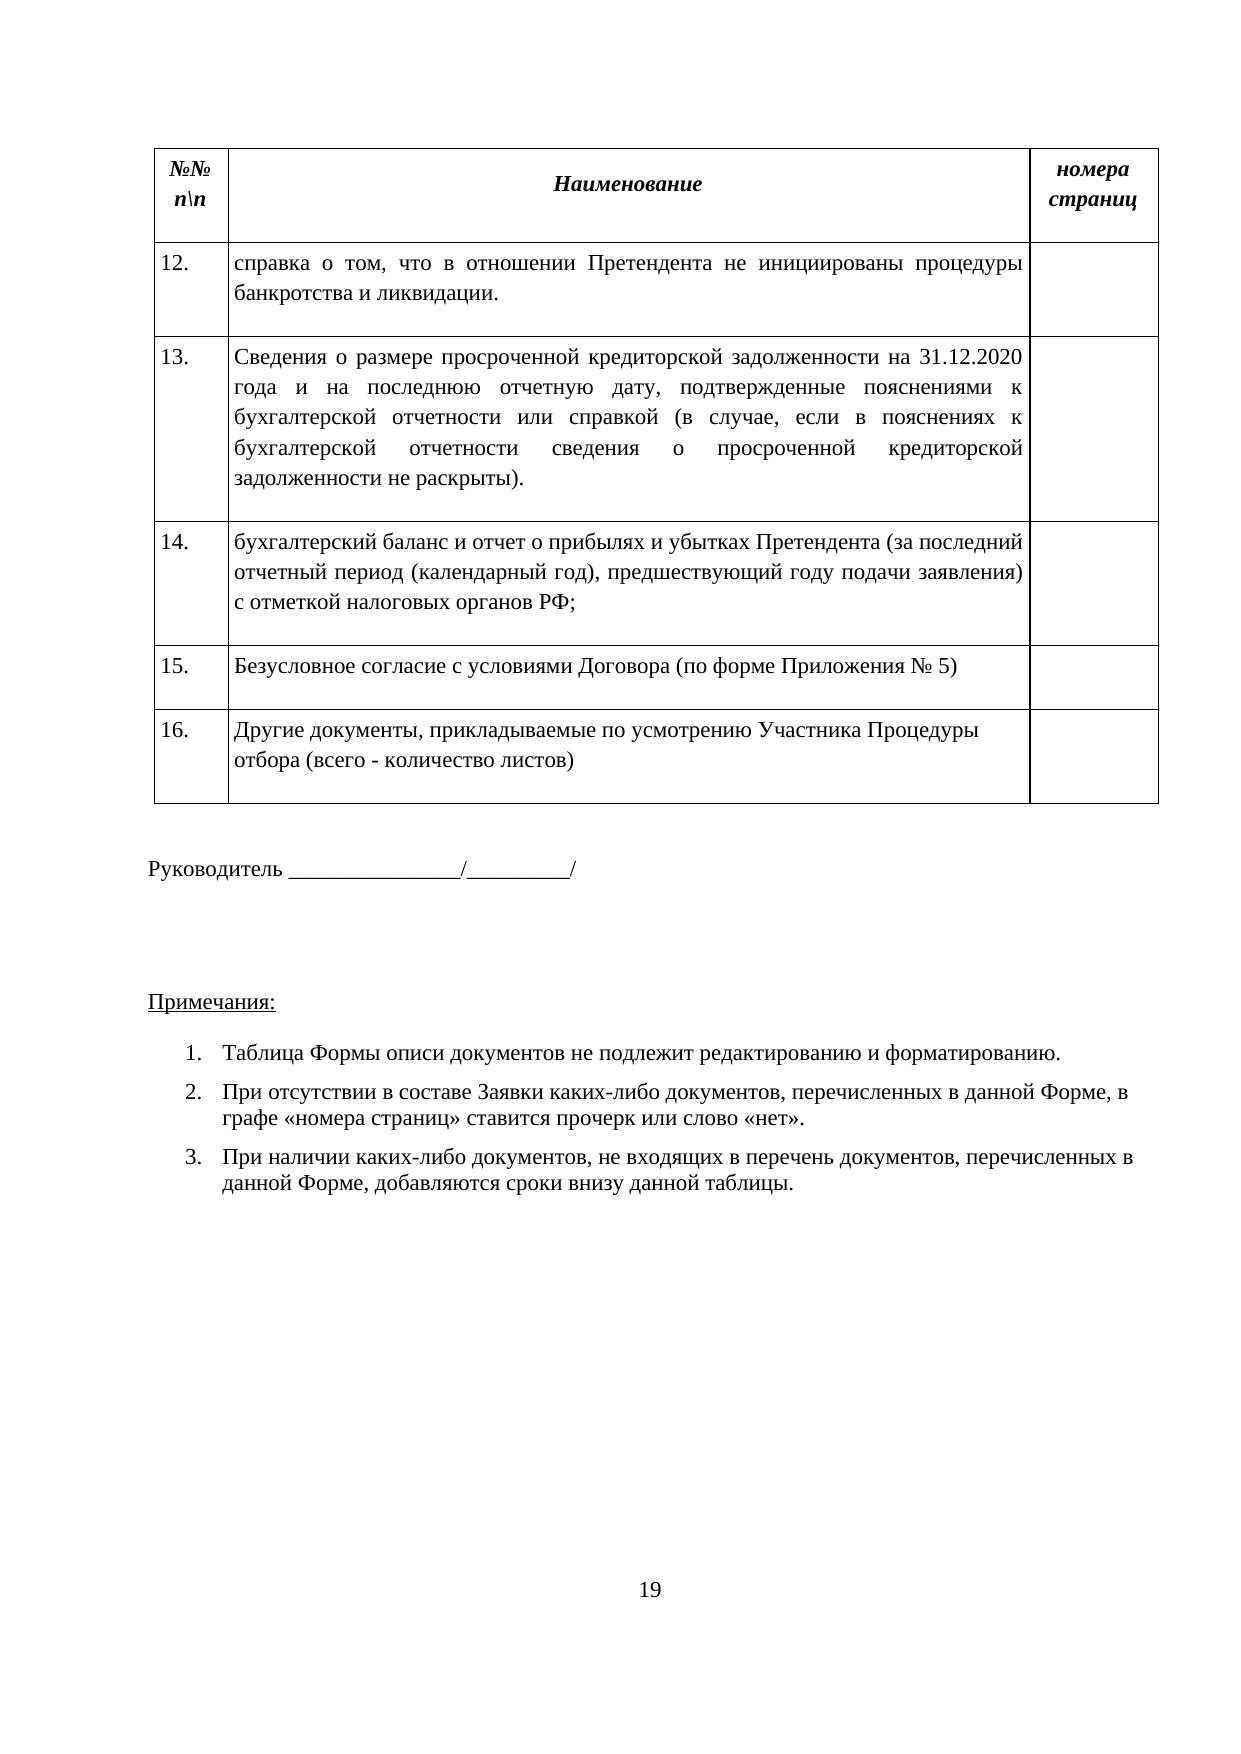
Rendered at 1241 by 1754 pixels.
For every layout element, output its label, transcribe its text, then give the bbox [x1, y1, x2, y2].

table_cell [1031, 522, 1158, 645]
table_cell [1031, 337, 1158, 521]
text Руководитель _______________/_________/ [148, 855, 1152, 882]
table_cell 15. [155, 646, 228, 709]
table_header номера страниц [1031, 149, 1158, 242]
table_header Наименование [229, 149, 1029, 242]
table_cell 14. [155, 522, 228, 645]
table_cell [1031, 710, 1158, 803]
table_header №№ п\п [155, 149, 228, 242]
table_cell Сведения о размере просроченной кредиторской задолженности на 31.12.2020 года и на последнюю отчетную дату, подтвержденные пояснениями к бухгалтерской отчетности или справкой (в случае, если в пояснениях к бухгалтерской отчетности сведения о просроченной кредиторской задолженности не раскрыты). [229, 337, 1029, 521]
list При наличии каких-либо документов, не входящих в перечень документов, перечисленных в данной Форме, добавляются сроки внизу данной таблицы. [185, 1143, 1152, 1196]
table_cell 16. [155, 710, 228, 803]
table_cell справка о том, что в отношении Претендента не инициированы процедуры банкротства и ликвидации. [229, 243, 1029, 336]
list При отсутствии в составе Заявки каких-либо документов, перечисленных в данной Форме, в графе «номера страниц» ставится прочерк или слово «нет». [185, 1078, 1152, 1131]
table_cell Безусловное согласие с условиями Договора (по форме Приложения № 5) [229, 646, 1029, 709]
table_cell [1031, 243, 1158, 336]
table_cell Другие документы, прикладываемые по усмотрению Участника Процедуры отбора (всего - количество листов) [229, 710, 1029, 803]
table_cell 12. [155, 243, 228, 336]
table_cell 13. [155, 337, 228, 521]
text Примечания: [148, 988, 1152, 1014]
list Таблица Формы описи документов не подлежит редактированию и форматированию. [185, 1039, 1152, 1065]
table_cell [1031, 646, 1158, 709]
table_cell бухгалтерский баланс и отчет о прибылях и убытках Претендента (за последний отчетный период (календарный год), предшествующий году подачи заявления) с отметкой налоговых органов РФ; [229, 522, 1029, 645]
